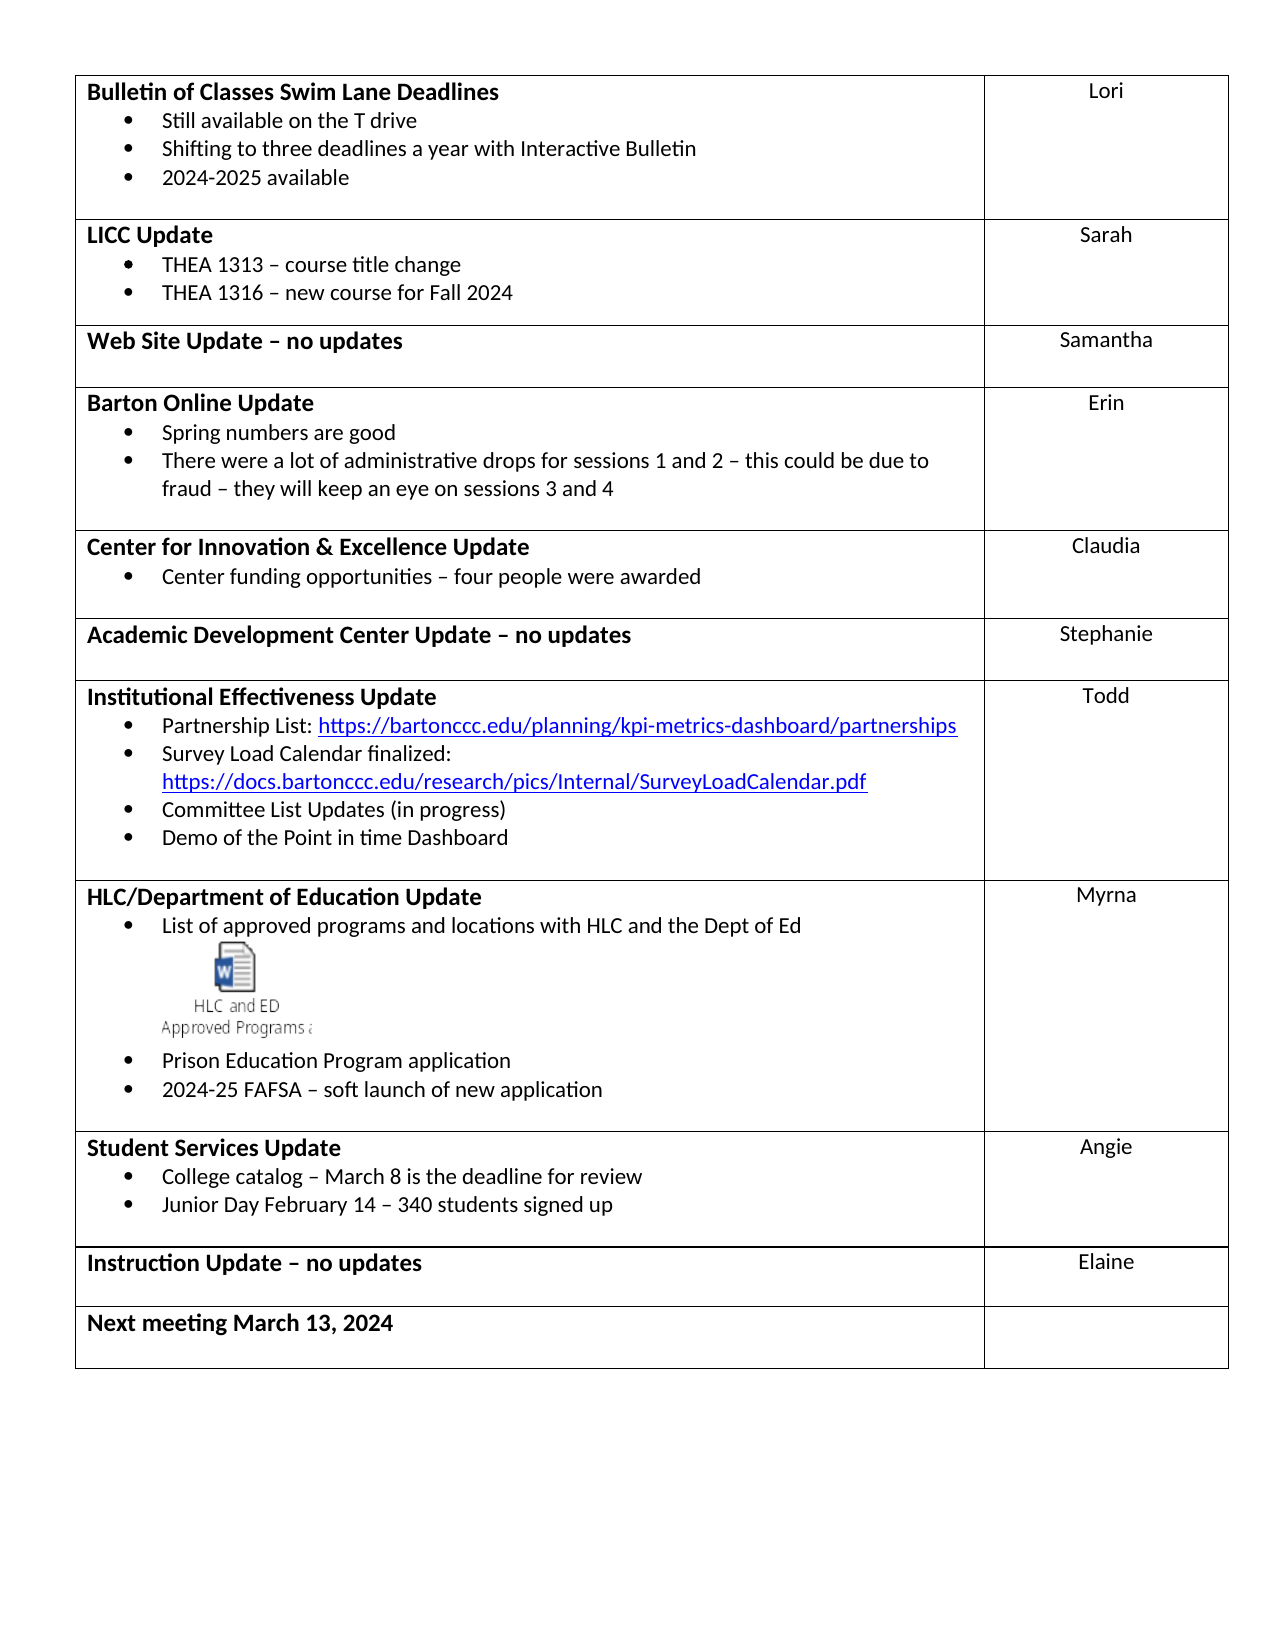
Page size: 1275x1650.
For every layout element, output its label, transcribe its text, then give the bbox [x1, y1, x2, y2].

table_cell Lori [985, 76, 1228, 219]
table_cell Barton Online Update Spring numbers are good There were a lot of administrative drops for sessions 1 and 2 – this could be due to fraud – they will keep an eye on sessions 3 and 4 [76, 388, 984, 530]
table_cell Institutional Effectiveness Update Partnership List: https://bartonccc.edu/planning/kpi-metrics-dashboard/partnerships Survey Load Calendar finalized: https://docs.bartonccc.edu/research/pics/Internal/SurveyLoadCalendar.pdf Committee List Updates (in progress) Demo of the Point in time Dashboard [76, 681, 984, 879]
table_cell Next meeting March 13, 2024 [76, 1307, 984, 1368]
table_cell Myrna [985, 881, 1228, 1131]
table_cell Sarah [985, 220, 1228, 324]
table_cell Samantha [985, 326, 1228, 387]
table_cell Web Site Update – no updates [76, 326, 984, 387]
table_cell Academic Development Center Update – no updates [76, 619, 984, 680]
table_cell Angie [985, 1132, 1228, 1246]
table_cell Todd [985, 681, 1228, 879]
table_cell Student Services Update College catalog – March 8 is the deadline for review Junior Day February 14 – 340 students signed up [76, 1132, 984, 1246]
table_cell HLC/Department of Education Update List of approved programs and locations with HLC and the Dept of Ed Prison Education Program application 2024-25 FAFSA – soft launch of new application [76, 881, 984, 1131]
table_cell Stephanie [985, 619, 1228, 680]
table_cell Bulletin of Classes Swim Lane Deadlines Still available on the T drive Shifting to three deadlines a year with Interactive Bulletin 2024-2025 available [76, 76, 984, 219]
table_cell Instruction Update – no updates [76, 1248, 984, 1306]
table_cell Center for Innovation & Excellence Update Center funding opportunities – four people were awarded [76, 531, 984, 618]
table_cell Elaine [985, 1248, 1228, 1306]
table_cell Erin [985, 388, 1228, 530]
table_cell [985, 1307, 1228, 1368]
table_cell LICC Update THEA 1313 – course title change THEA 1316 – new course for Fall 2024 [76, 220, 984, 324]
table_cell Claudia [985, 531, 1228, 618]
